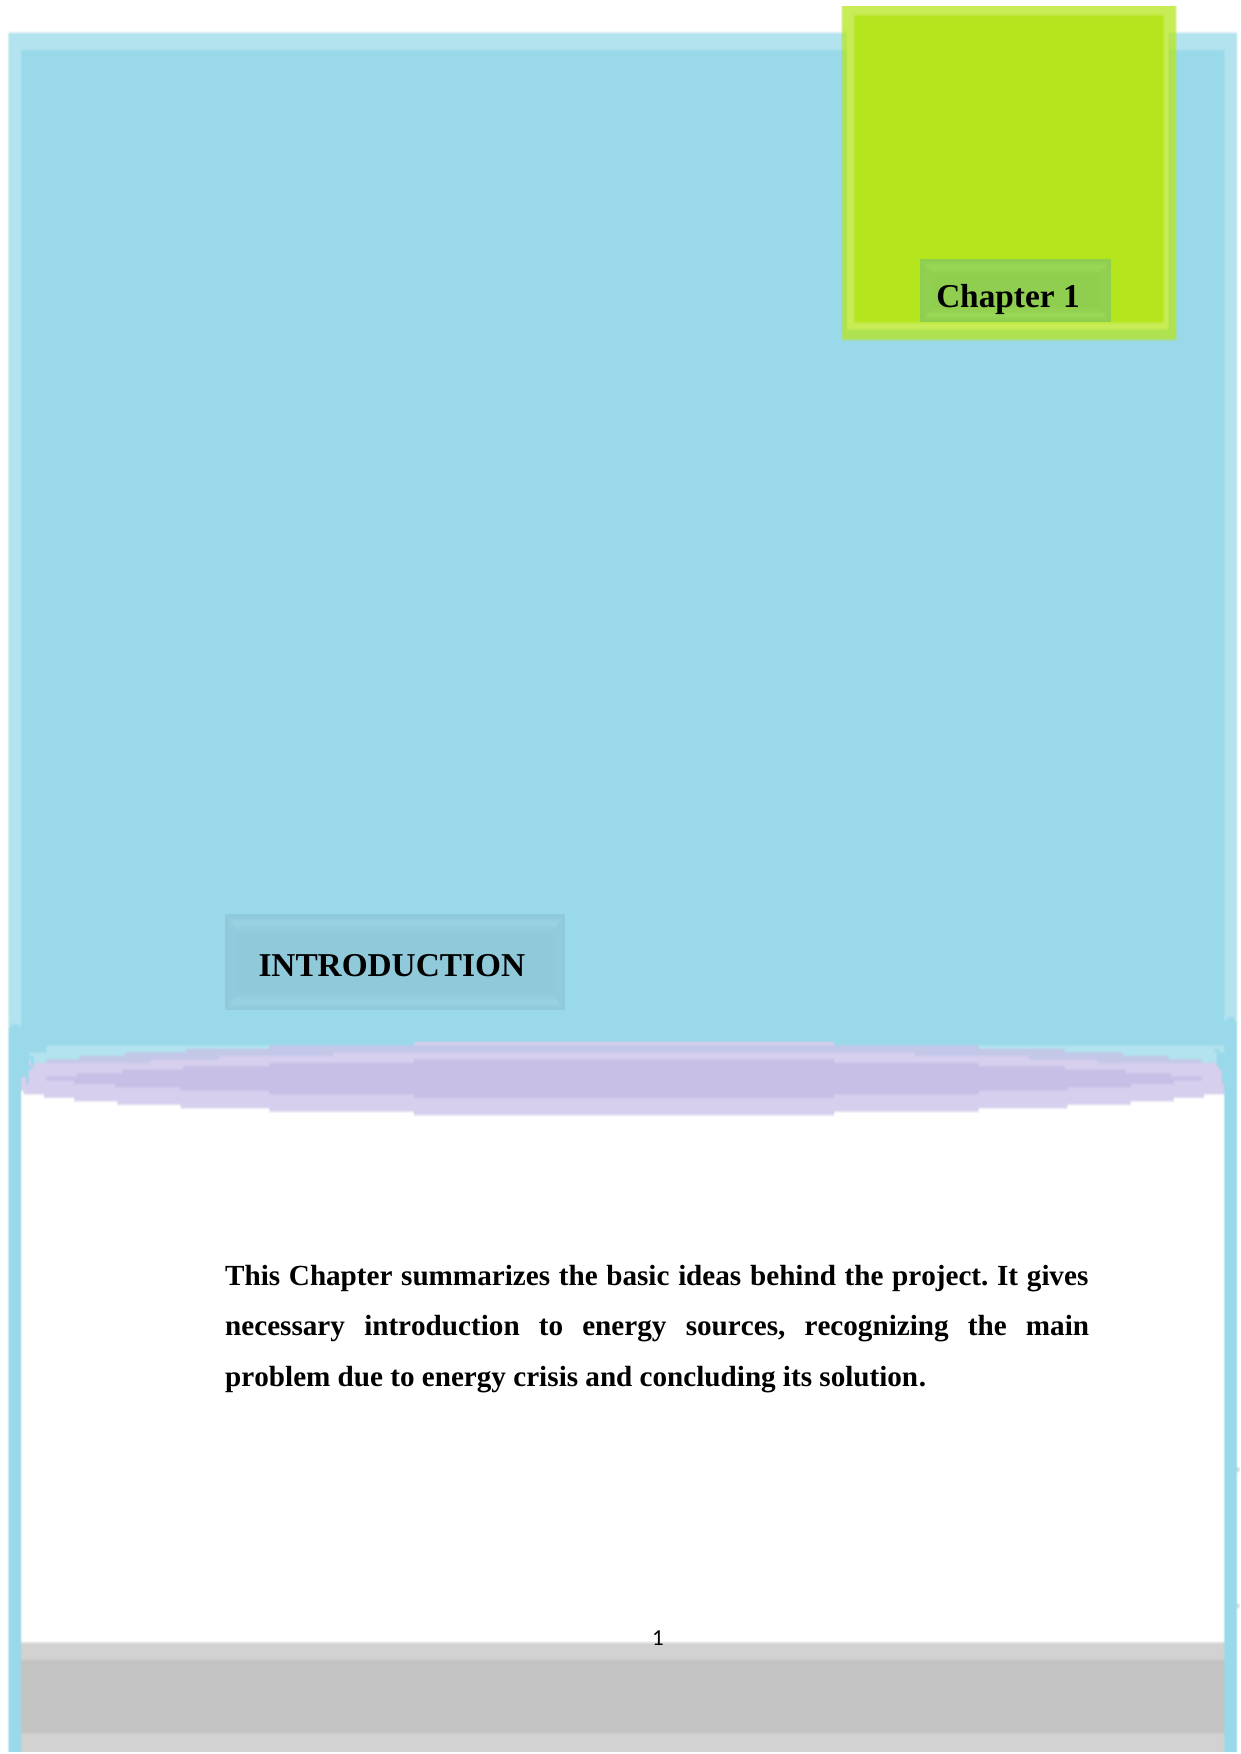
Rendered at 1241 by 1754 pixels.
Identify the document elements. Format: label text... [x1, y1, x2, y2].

subtitle INTRODUCTION [225, 946, 1090, 984]
text This Chapter summarizes the basic ideas behind the project. It gives necessary introduction to energy sources, recognizing the main problem due to energy crisis and concluding its solution. [225, 1258, 1090, 1392]
subtitle Chapter 1 [825, 277, 1090, 315]
picture [0, 6, 1241, 1752]
